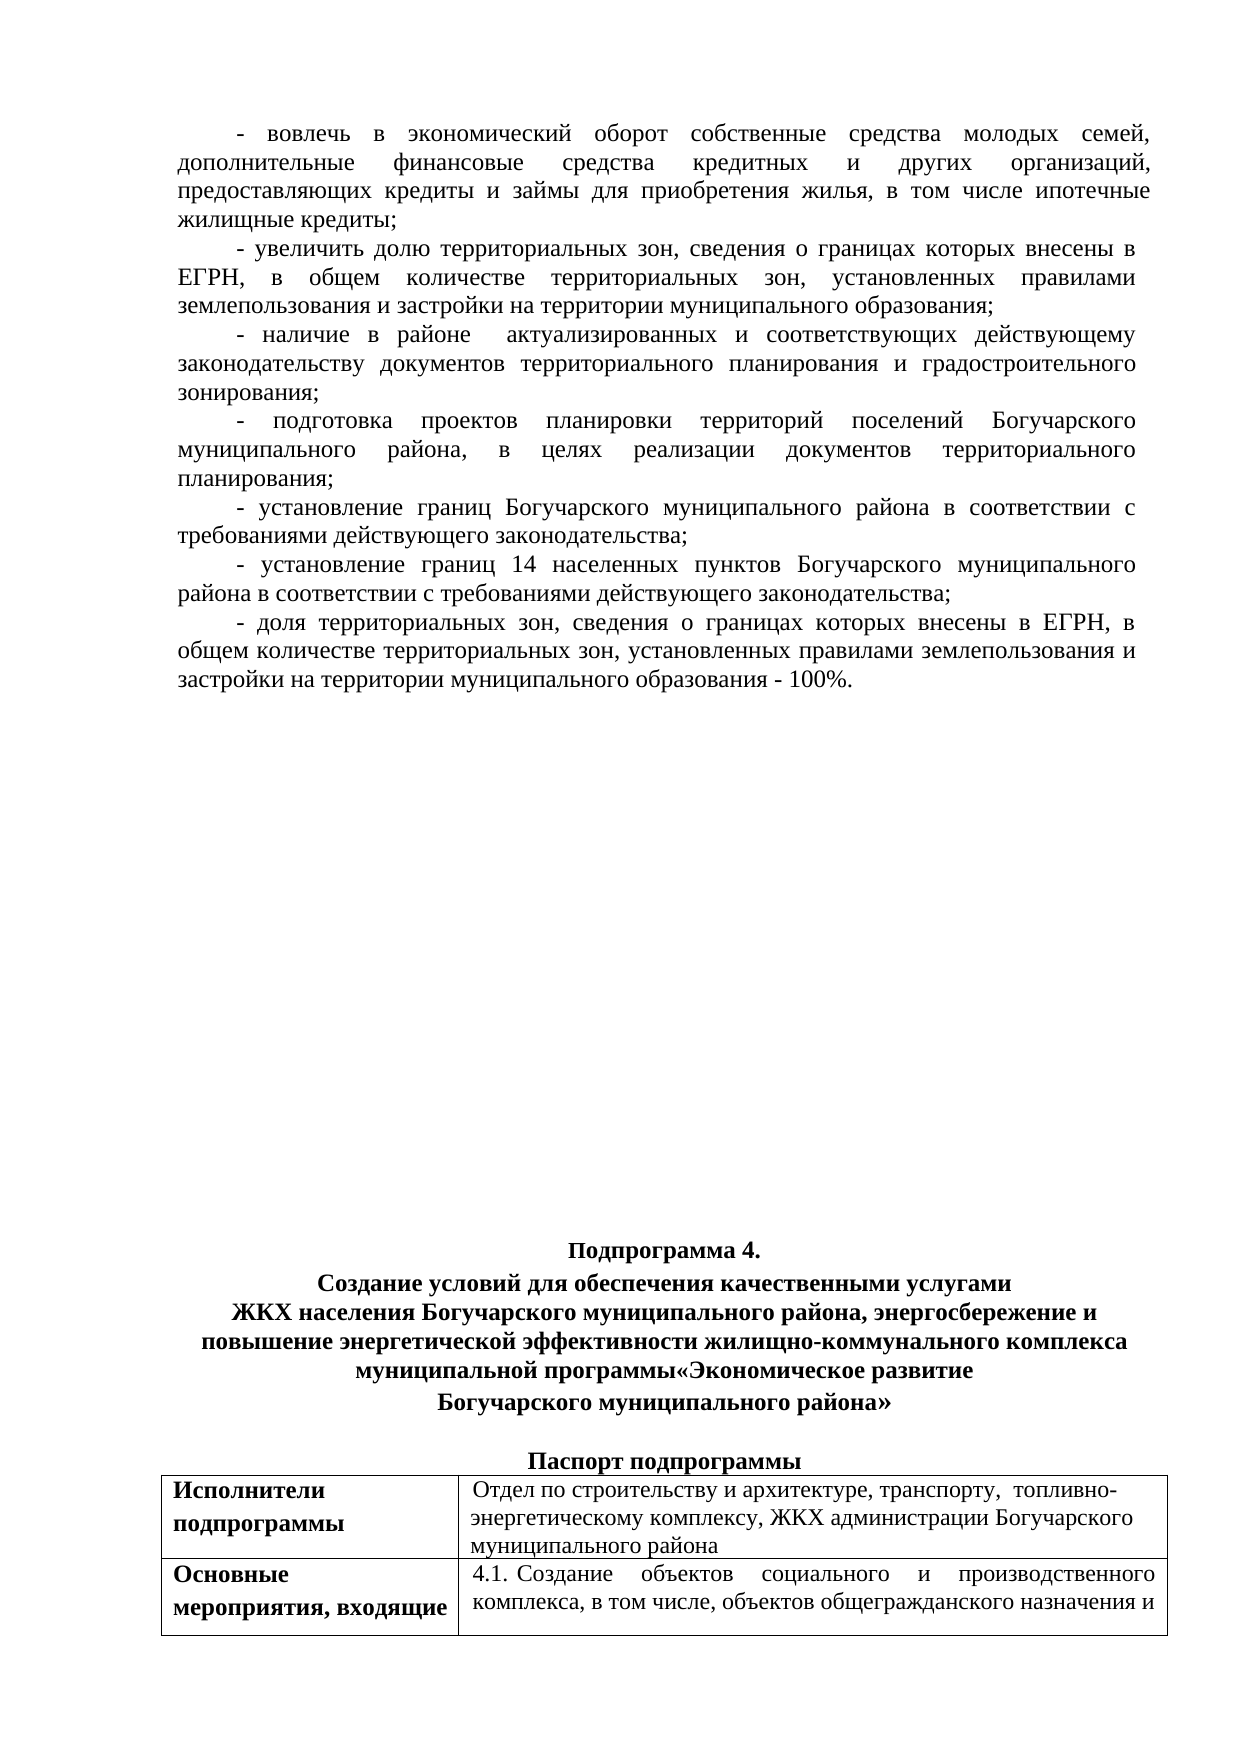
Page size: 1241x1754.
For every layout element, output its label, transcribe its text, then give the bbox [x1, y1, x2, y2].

text - установление границ Богучарского муниципального района в соответствии с требованиями действующего законодательства; [177, 492, 1137, 549]
table_cell Исполнители подпрограммы [162, 1476, 458, 1558]
text - наличие в районе актуализированных и соответствующих действующему законодательству документов территориального планирования и градостроительного зонирования; [177, 319, 1137, 406]
text - увеличить долю территориальных зон, сведения о границах которых внесены в ЕГРН, в общем количестве территориальных зон, установленных правилами землепользования и застройки на территории муниципального образования; [177, 233, 1137, 319]
text - доля территориальных зон, сведения о границах которых внесены в ЕГРН, в общем количестве территориальных зон, установленных правилами землепользования и застройки на территории муниципального образования - 100%. [177, 607, 1137, 693]
text - подготовка проектов планировки территорий поселений Богучарского муниципального района, в целях реализации документов территориального планирования; [177, 406, 1137, 492]
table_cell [162, 1559, 458, 1635]
table_header Подпрограмма 4. Создание условий для обеспечения качественными услугами ЖКХ населения Богучарского муниципального района, энергосбережение и повышение энергетической эффективности жилищно-коммунального комплекса муниципальной программы«Экономическое развитие Богучарского муниципального района» Паспорт подпрограммы [162, 722, 1167, 1474]
text - вовлечь в экономический оборот собственные средства молодых семей, дополнительные финансовые средства кредитных и других организаций, предоставляющих кредиты и займы для приобретения жилья, в том числе ипотечные жилищные кредиты; [177, 118, 1152, 233]
table_cell Отдел по строительству и архитектуре, транспорту, топливно-энергетическому комплексу, ЖКХ администрации Богучарского муниципального района [459, 1476, 1167, 1558]
text - установление границ 14 населенных пунктов Богучарского муниципального района в соответствии с требованиями действующего законодательства; [177, 549, 1137, 607]
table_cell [459, 1559, 1167, 1635]
